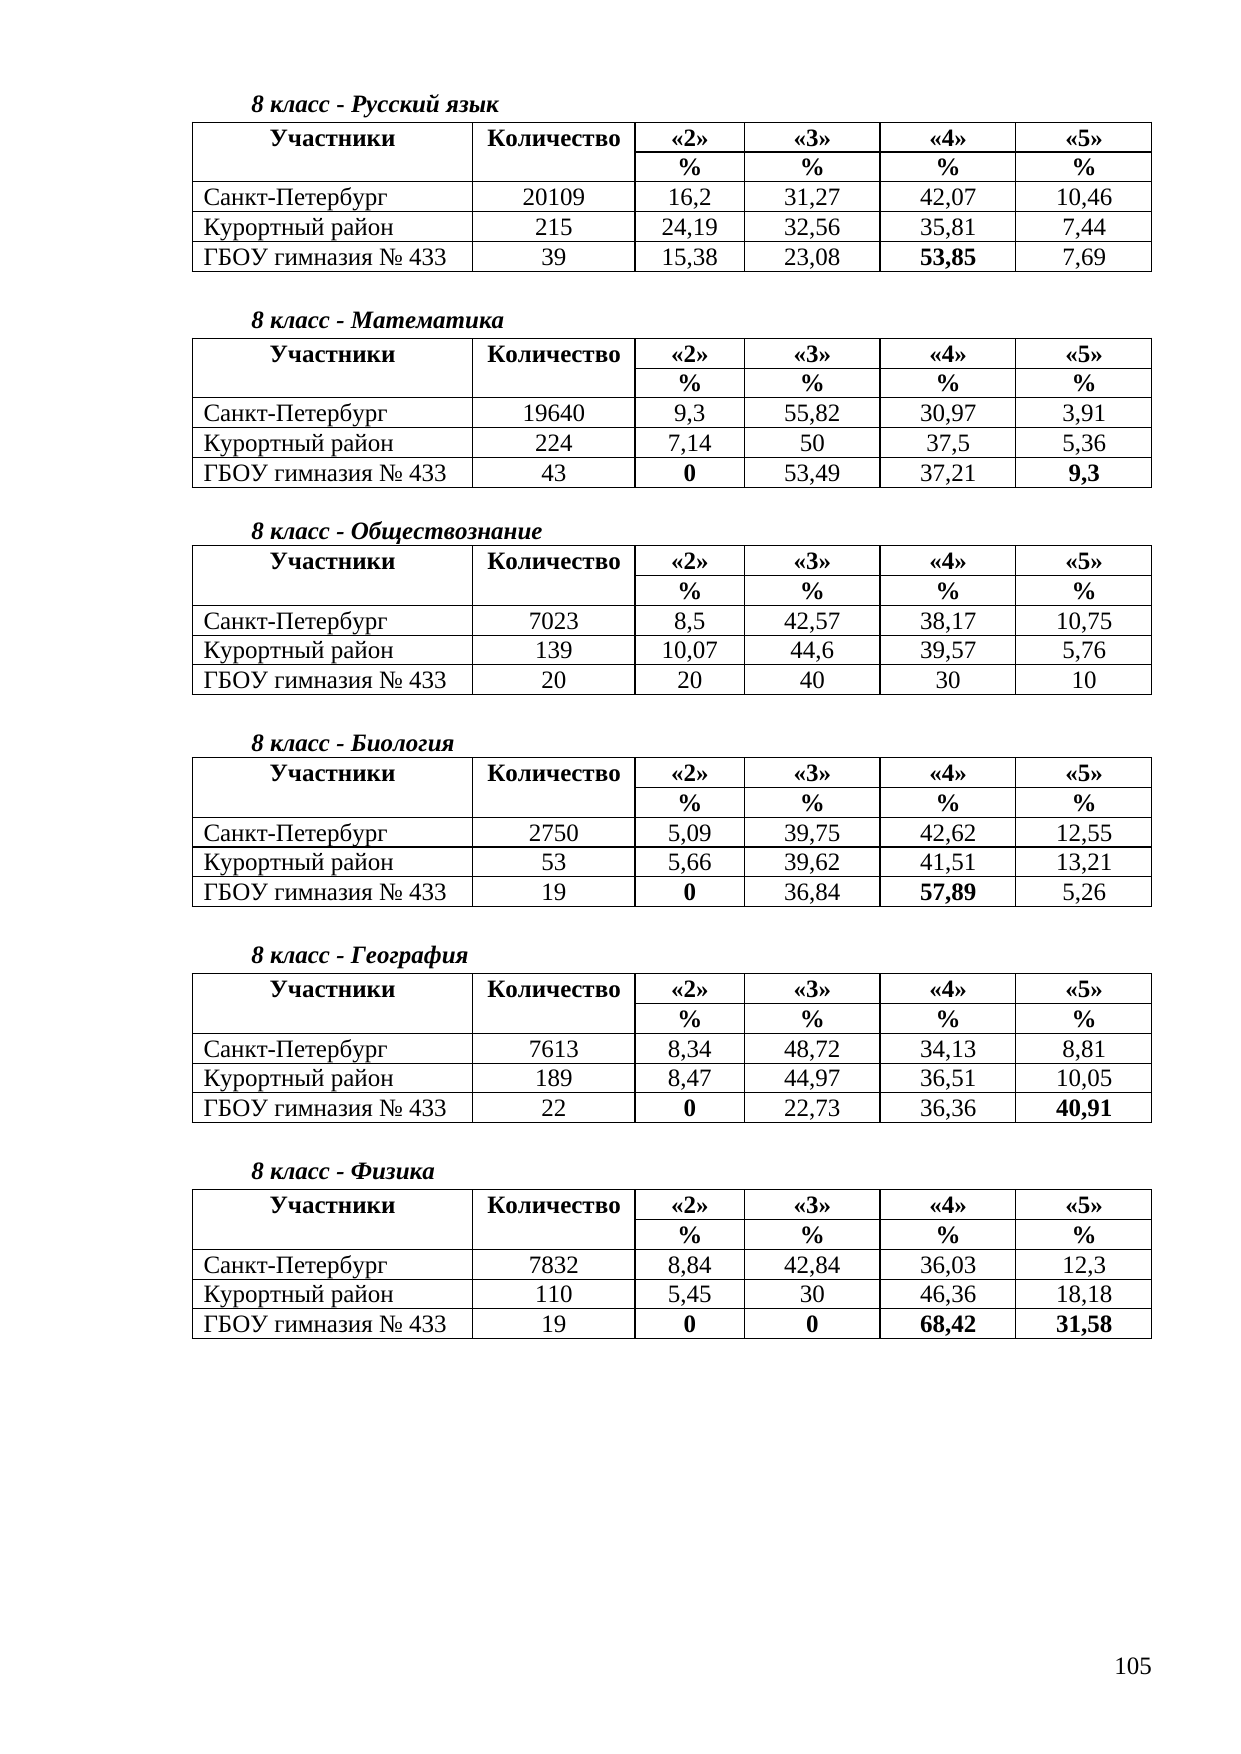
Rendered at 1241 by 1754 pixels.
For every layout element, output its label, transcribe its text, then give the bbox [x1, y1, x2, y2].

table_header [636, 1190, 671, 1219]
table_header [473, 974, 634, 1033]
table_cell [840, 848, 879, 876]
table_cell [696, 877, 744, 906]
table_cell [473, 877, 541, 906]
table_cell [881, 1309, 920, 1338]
text 8 класс - Физика [177, 1156, 1152, 1185]
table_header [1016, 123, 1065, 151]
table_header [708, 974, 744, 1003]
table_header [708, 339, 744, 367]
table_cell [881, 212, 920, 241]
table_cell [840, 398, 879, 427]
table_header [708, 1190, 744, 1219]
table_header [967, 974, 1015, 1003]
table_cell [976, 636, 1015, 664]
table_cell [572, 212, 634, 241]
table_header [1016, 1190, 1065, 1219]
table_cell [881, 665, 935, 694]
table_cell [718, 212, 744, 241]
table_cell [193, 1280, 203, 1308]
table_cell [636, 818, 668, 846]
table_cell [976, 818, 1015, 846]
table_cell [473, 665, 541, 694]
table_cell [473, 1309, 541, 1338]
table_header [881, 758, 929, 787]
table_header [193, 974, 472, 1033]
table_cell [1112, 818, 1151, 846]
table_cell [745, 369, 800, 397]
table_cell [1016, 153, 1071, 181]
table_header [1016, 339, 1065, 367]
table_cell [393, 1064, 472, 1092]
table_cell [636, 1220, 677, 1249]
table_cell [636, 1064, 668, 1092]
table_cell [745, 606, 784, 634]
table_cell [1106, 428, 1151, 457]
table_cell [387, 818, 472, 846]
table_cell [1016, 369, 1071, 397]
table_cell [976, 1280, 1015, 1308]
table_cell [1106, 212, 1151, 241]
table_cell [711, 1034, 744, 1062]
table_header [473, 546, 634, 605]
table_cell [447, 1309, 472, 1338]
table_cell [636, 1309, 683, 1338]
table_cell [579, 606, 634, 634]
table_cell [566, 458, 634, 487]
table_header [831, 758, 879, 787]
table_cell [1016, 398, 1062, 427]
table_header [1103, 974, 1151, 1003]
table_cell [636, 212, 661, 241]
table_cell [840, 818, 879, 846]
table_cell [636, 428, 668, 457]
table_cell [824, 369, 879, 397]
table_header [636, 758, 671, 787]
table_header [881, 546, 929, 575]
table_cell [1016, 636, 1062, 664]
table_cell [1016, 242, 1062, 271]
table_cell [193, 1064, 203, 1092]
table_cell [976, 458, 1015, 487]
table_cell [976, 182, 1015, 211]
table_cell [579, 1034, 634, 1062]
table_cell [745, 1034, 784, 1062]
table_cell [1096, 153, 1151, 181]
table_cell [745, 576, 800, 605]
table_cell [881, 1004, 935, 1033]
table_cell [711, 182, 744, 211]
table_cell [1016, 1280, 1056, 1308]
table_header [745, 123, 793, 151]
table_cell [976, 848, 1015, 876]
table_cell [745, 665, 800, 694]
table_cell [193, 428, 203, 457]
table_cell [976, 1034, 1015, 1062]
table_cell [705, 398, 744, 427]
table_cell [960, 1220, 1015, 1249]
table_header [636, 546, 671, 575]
text 8 класс - География [177, 940, 1152, 969]
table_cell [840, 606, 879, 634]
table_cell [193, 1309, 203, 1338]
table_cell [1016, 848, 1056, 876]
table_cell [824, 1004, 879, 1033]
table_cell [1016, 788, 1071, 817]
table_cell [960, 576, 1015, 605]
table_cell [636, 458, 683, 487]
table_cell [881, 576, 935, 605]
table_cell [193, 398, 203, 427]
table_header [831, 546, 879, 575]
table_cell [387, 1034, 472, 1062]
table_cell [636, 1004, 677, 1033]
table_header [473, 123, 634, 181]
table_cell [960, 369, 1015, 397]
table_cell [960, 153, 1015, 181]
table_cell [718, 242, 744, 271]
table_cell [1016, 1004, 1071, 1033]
text 8 класс - Биология [177, 728, 1152, 757]
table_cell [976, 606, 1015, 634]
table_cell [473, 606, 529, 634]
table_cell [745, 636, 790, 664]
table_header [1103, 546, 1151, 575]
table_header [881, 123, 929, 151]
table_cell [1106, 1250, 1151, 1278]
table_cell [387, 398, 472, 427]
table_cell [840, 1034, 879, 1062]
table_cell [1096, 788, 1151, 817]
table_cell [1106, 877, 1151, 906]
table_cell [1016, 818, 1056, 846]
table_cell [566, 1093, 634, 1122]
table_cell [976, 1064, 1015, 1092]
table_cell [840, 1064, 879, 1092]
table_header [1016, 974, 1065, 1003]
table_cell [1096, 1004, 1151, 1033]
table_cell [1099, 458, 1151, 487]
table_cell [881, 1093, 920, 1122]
text 8 класс - Русский язык [177, 89, 1152, 117]
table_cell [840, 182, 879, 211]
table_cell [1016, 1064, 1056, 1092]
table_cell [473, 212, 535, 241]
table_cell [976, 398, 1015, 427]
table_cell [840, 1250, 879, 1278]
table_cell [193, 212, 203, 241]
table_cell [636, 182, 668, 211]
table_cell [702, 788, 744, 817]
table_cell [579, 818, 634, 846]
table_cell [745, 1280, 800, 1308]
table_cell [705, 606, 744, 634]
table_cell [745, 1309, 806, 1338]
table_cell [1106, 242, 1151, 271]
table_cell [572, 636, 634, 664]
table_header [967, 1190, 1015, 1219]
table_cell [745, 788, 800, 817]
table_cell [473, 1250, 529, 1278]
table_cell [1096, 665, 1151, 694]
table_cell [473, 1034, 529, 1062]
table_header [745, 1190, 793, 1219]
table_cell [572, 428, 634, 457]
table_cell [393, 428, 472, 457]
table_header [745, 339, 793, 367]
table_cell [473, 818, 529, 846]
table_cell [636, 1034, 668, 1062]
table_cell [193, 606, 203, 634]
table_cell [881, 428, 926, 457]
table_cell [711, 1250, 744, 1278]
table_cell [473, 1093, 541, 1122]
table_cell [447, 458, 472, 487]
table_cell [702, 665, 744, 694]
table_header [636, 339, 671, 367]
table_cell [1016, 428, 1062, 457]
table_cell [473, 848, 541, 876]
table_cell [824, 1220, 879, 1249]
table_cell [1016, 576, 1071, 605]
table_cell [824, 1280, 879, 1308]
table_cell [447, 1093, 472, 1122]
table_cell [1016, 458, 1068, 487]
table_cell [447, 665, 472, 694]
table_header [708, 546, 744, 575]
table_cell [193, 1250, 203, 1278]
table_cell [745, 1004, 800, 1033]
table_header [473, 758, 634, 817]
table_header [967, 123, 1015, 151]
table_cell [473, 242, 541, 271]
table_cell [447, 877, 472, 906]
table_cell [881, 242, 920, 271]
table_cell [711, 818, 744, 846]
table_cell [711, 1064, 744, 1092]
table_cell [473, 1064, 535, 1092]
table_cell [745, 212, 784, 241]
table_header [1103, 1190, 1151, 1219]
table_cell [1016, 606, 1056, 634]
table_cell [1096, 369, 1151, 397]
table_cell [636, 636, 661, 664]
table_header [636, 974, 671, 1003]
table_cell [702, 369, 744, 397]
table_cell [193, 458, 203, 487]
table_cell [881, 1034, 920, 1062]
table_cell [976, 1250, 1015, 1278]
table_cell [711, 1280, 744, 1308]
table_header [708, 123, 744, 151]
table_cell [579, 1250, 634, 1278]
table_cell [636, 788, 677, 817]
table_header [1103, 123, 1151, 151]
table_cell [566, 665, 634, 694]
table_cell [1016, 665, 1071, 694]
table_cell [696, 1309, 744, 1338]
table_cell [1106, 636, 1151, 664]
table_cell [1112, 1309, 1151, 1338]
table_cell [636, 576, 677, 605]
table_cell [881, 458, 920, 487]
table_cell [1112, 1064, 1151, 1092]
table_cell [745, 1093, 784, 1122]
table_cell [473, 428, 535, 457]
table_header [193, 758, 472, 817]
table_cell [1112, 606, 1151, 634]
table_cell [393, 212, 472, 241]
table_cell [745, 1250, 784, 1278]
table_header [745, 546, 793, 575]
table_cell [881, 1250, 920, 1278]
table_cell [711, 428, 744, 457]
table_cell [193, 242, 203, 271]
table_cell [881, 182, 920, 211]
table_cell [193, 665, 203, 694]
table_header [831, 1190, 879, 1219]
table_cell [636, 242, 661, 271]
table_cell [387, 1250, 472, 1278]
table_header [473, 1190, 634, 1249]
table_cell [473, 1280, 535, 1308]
text 8 класс - Обществознание [177, 516, 1152, 545]
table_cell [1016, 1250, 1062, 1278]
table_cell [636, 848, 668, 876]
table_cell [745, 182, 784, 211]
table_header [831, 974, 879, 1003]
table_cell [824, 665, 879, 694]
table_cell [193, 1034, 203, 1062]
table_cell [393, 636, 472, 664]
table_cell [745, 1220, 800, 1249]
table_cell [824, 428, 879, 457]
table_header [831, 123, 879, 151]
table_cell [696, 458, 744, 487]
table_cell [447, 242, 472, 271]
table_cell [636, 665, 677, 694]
text 8 класс - Математика [177, 305, 1152, 333]
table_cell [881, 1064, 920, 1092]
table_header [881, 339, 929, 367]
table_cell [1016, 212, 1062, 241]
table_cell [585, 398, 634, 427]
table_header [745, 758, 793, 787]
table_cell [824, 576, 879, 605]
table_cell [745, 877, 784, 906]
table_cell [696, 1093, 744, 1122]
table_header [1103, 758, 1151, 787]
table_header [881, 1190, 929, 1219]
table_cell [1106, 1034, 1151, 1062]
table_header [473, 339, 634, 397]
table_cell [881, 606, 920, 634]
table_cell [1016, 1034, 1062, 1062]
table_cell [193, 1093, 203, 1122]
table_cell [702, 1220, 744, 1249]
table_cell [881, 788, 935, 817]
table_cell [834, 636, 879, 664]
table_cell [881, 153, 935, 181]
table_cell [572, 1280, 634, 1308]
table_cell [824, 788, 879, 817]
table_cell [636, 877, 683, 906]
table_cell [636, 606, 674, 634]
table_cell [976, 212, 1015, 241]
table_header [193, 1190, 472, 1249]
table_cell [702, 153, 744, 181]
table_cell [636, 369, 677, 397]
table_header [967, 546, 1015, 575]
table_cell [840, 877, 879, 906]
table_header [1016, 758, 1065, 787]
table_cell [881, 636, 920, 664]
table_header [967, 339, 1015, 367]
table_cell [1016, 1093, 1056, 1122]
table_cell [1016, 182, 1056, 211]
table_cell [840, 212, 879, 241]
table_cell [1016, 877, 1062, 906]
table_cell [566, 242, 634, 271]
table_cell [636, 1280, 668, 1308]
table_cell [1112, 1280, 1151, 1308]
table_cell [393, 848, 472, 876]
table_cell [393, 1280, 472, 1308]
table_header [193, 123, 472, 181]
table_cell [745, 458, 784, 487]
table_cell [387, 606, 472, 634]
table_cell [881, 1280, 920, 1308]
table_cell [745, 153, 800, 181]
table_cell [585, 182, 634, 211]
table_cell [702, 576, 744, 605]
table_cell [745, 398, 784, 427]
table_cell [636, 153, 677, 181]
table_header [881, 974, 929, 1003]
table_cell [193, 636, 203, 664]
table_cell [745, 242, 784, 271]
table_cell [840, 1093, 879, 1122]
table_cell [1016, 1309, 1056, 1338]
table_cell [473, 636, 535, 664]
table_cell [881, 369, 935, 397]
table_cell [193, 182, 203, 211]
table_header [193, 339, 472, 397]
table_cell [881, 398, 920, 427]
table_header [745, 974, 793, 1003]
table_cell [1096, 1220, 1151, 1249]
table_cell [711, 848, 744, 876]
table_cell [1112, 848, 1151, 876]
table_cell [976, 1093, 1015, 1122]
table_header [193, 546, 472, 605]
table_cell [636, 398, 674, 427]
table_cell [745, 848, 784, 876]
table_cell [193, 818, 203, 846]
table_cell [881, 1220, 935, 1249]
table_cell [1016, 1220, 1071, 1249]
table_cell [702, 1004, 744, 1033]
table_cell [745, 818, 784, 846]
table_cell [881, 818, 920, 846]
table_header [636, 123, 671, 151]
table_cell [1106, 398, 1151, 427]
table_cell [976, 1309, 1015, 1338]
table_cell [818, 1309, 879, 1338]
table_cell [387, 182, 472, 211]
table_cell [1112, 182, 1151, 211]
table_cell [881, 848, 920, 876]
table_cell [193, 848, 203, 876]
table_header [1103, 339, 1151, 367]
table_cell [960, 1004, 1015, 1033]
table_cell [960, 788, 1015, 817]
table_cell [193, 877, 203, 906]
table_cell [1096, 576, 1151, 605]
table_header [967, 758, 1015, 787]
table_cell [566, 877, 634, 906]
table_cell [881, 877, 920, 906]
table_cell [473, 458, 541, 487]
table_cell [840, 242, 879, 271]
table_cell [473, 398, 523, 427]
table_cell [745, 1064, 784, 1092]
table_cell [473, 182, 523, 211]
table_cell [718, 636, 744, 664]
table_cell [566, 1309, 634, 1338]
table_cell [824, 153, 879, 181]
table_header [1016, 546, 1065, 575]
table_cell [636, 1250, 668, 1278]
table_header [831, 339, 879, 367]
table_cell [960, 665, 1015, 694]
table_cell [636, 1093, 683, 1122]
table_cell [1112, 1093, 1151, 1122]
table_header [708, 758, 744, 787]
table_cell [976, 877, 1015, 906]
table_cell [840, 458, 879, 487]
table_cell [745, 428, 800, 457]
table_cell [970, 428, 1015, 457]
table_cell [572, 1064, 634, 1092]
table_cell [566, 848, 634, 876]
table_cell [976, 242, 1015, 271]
